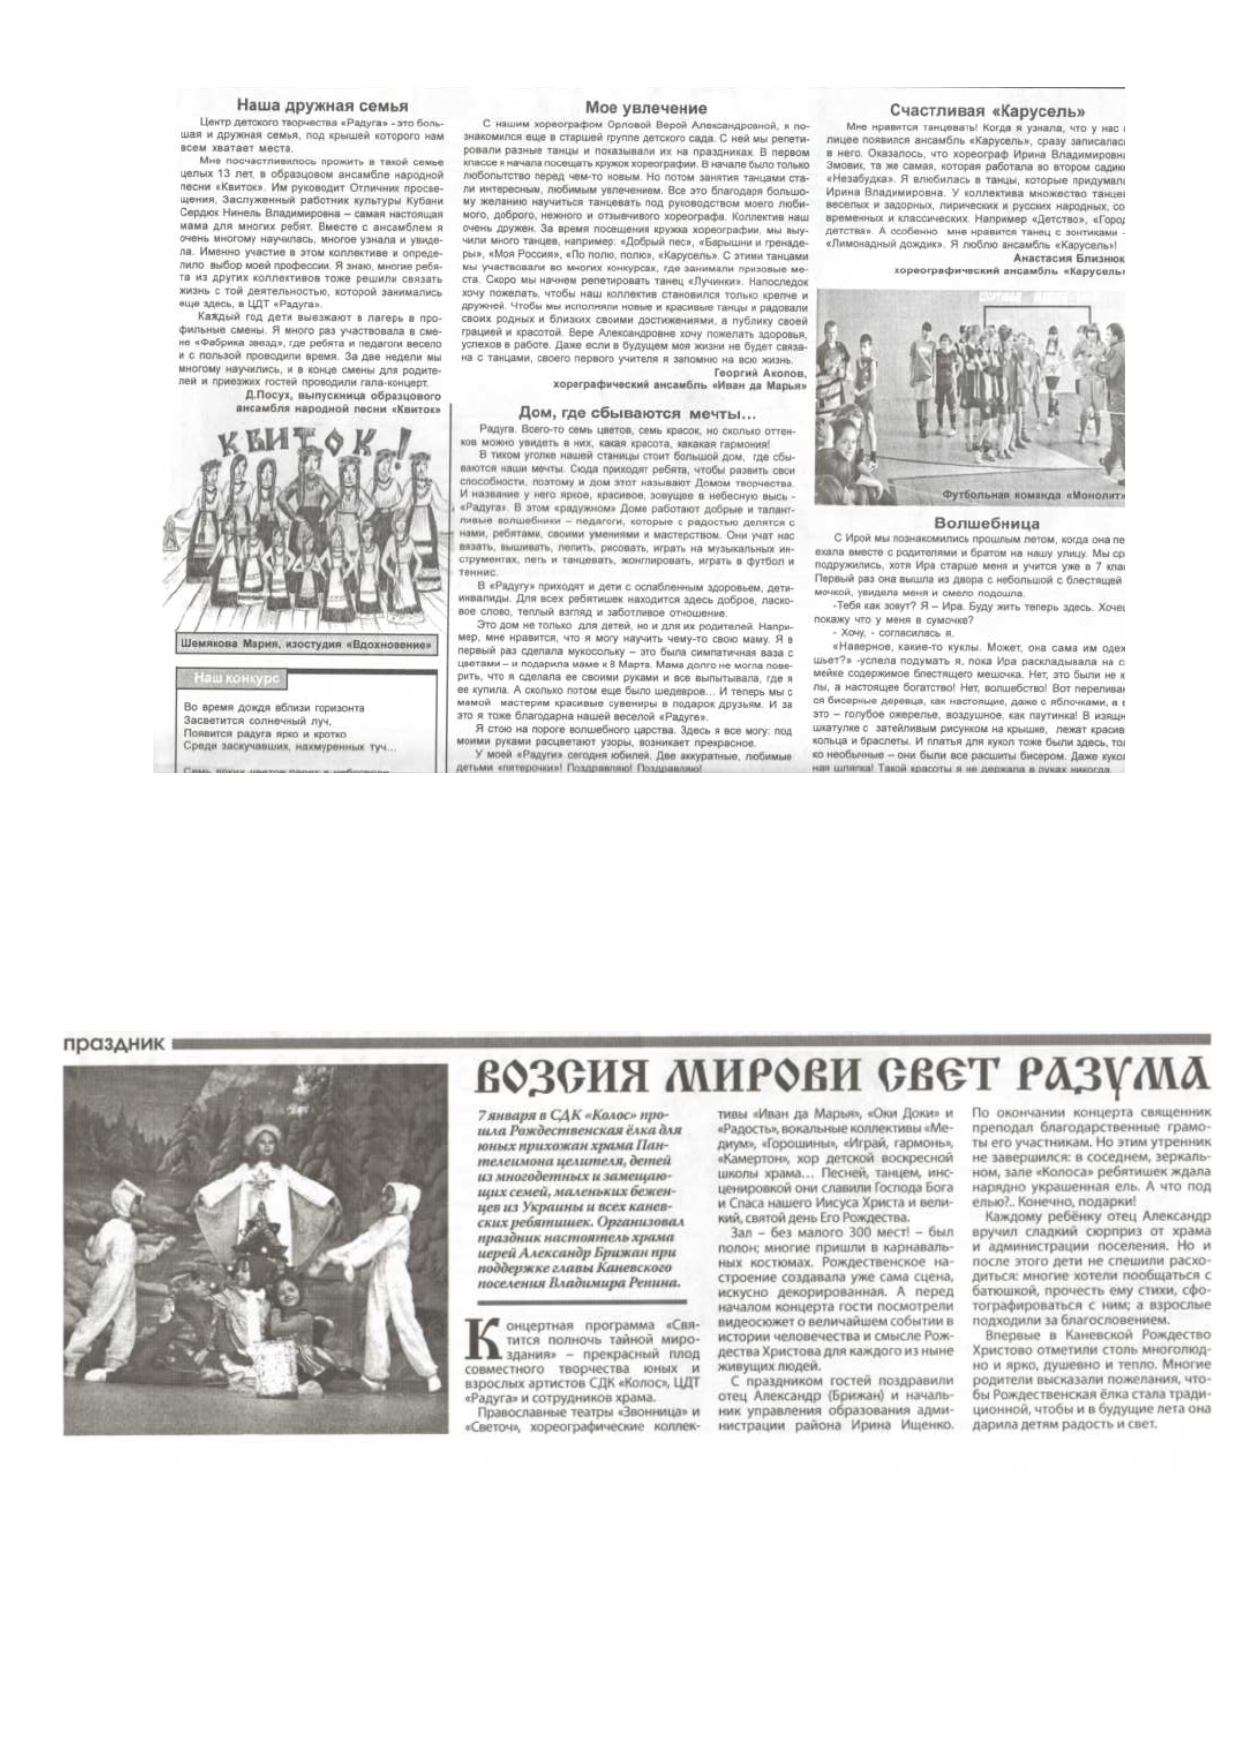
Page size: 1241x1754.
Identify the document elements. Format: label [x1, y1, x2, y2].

picture [54, 1031, 1212, 1473]
picture [153, 87, 1126, 773]
